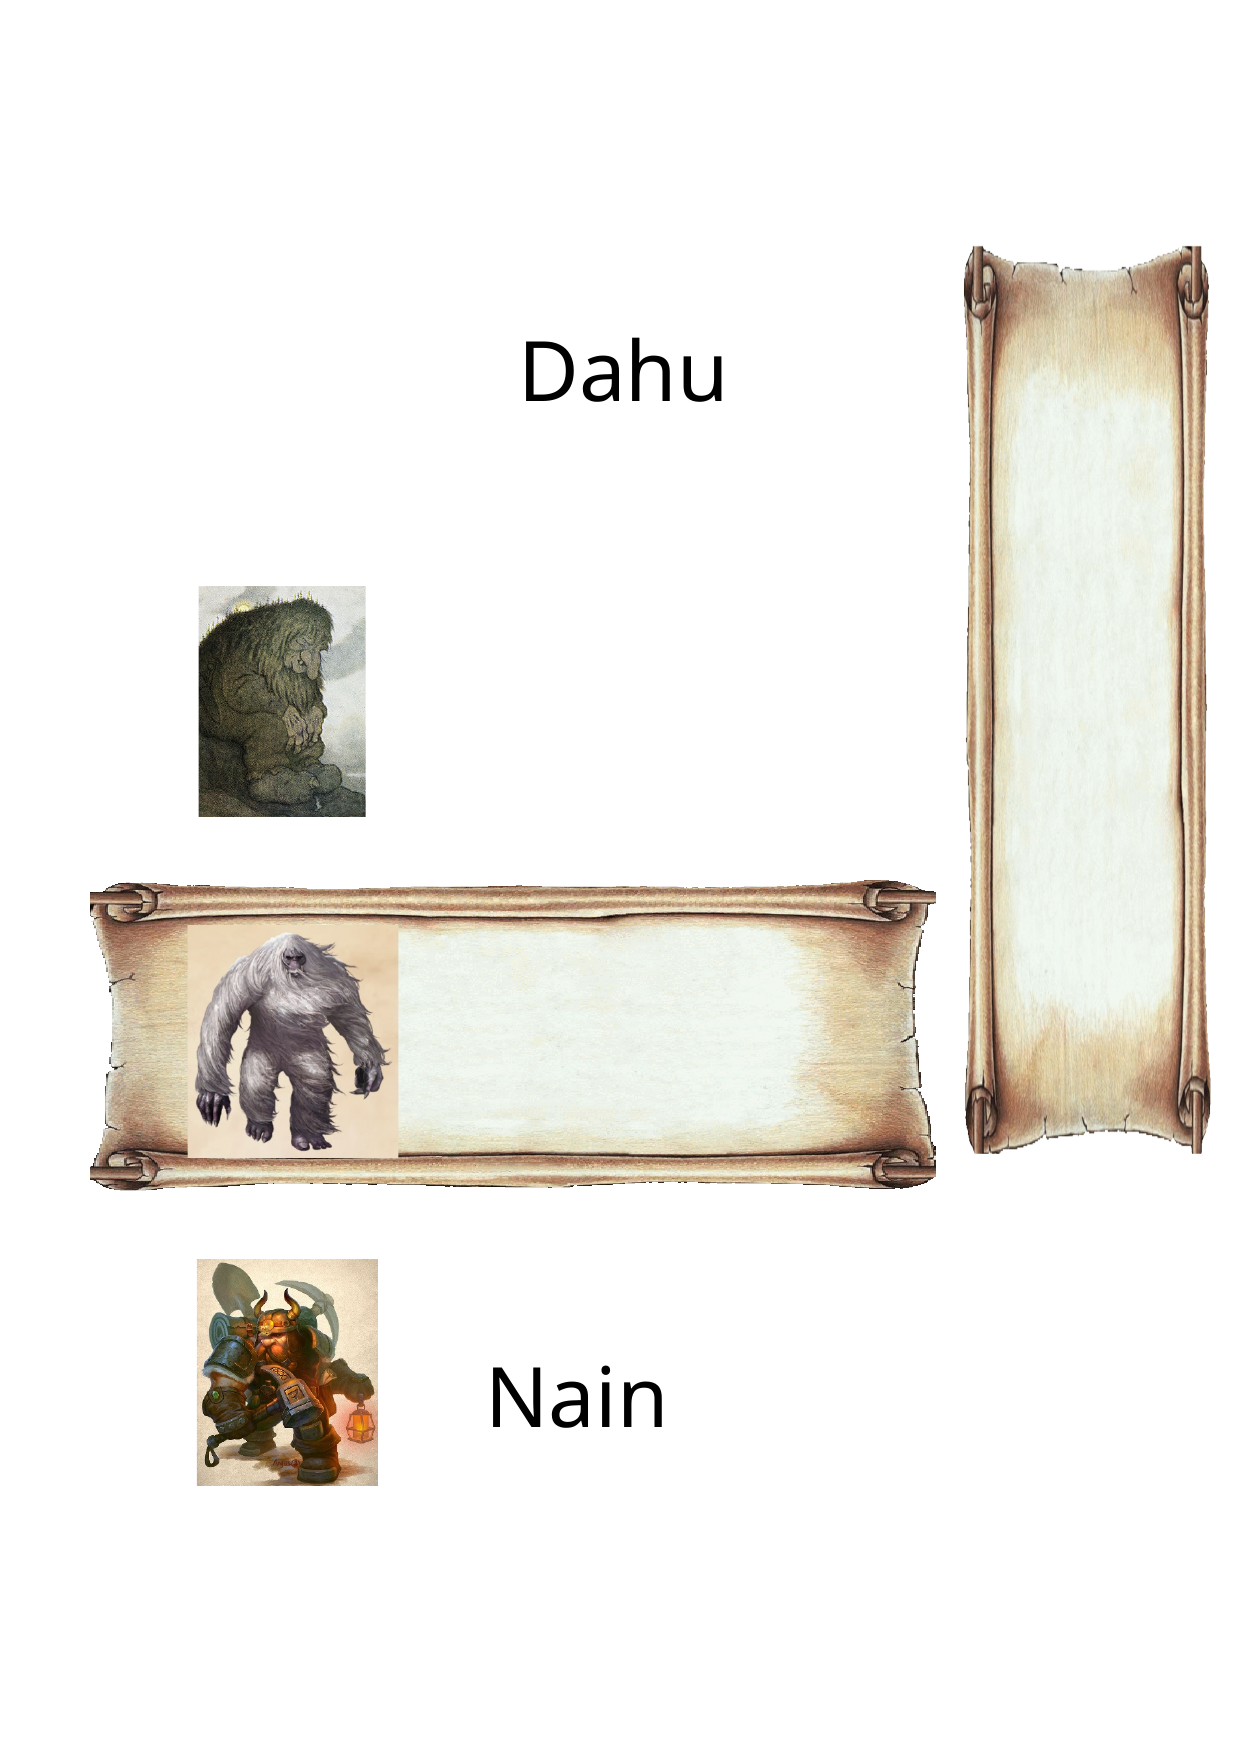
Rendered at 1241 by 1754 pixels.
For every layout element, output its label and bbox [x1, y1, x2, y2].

picture [198, 586, 366, 817]
picture [964, 245, 1211, 1153]
picture [196, 1259, 378, 1486]
picture [89, 879, 936, 1191]
